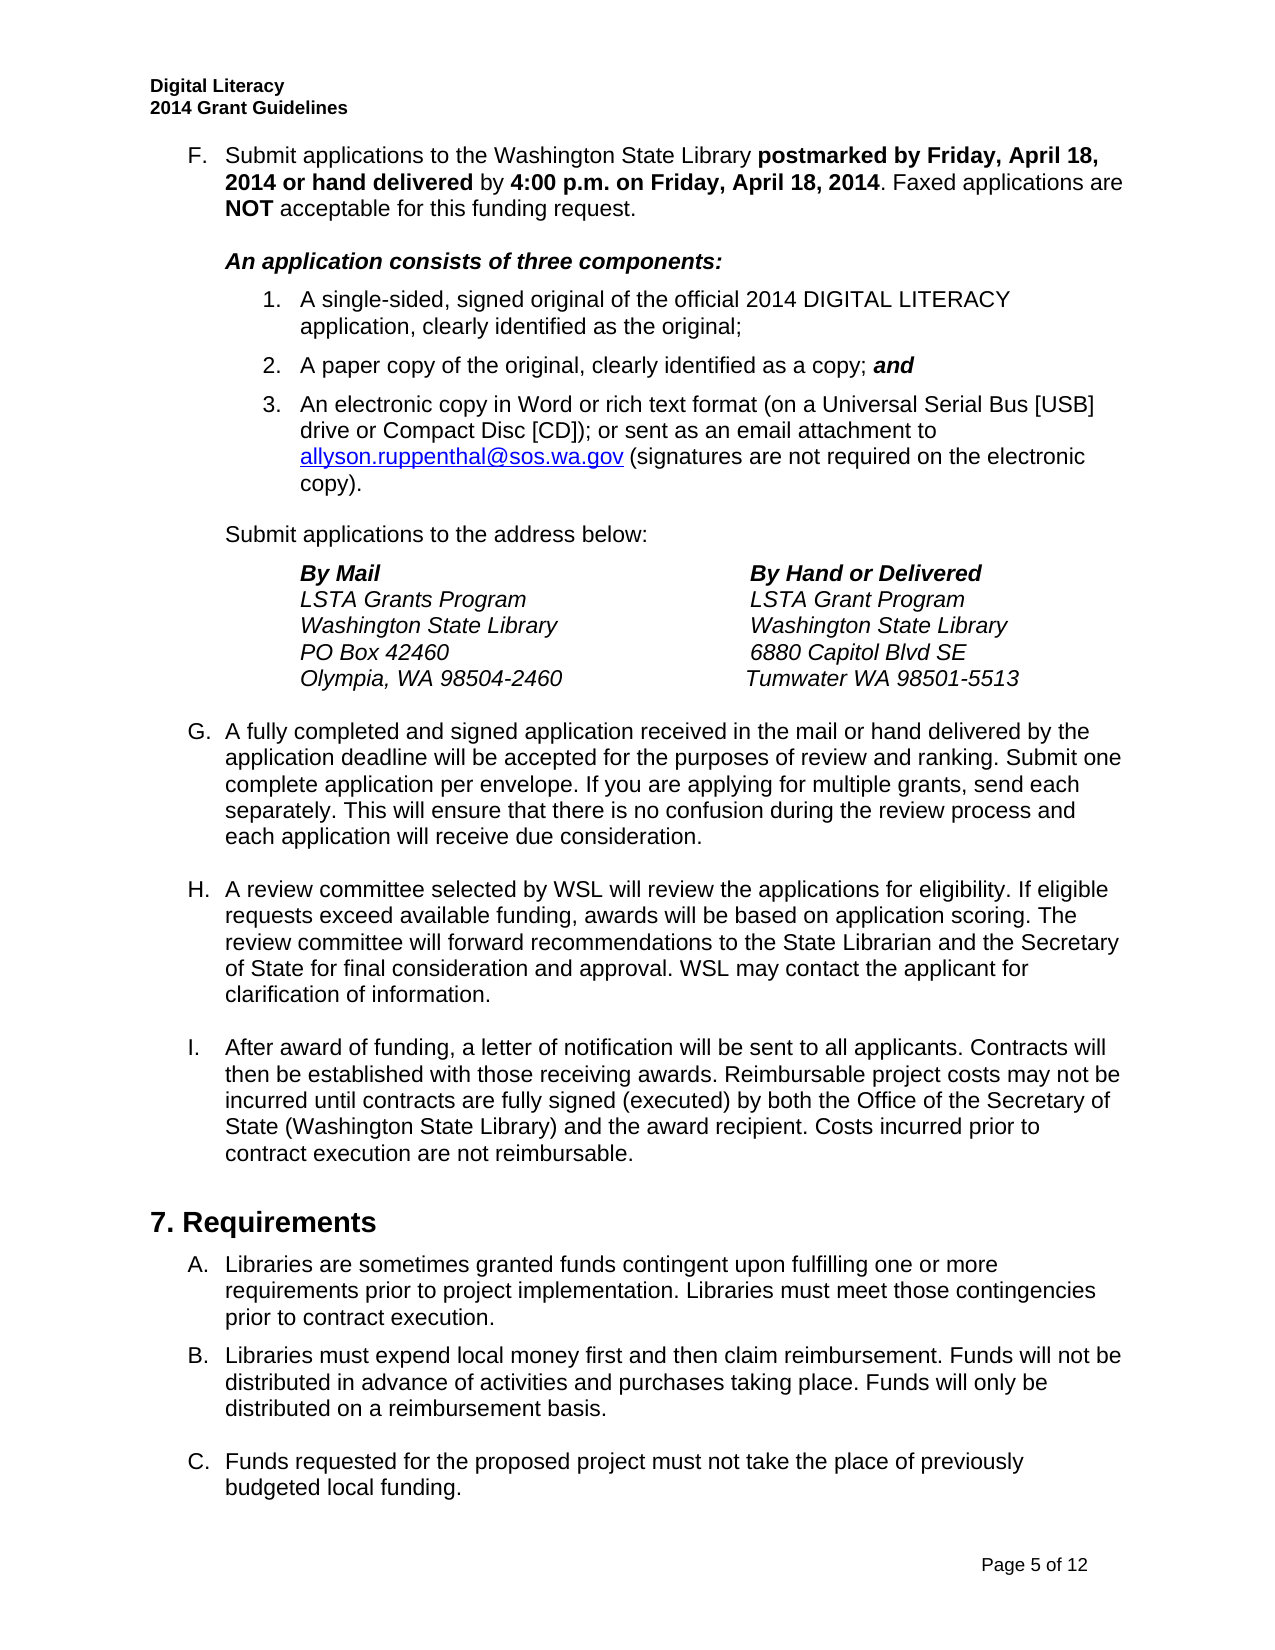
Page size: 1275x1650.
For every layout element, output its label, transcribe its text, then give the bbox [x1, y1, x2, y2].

list A paper copy of the original, clearly identified as a copy; and [262, 352, 1125, 378]
text Submit applications to the address below: [225, 521, 1125, 547]
text An application consists of three components: [225, 248, 1125, 274]
text 7. Requirements [150, 1205, 1125, 1238]
text Library Library [300, 612, 1125, 639]
list After award of funding, a letter of notification will be sent to all applicants. Contracts will then be established with those receiving awards. Reimbursable project costs may not be incurred until contracts are fully signed (executed) by both the Office of the Secretary of State (Washington State Library) and the award recipient. Costs incurred prior to contract execution are not reimbursable. [187, 1034, 1125, 1166]
list A review committee selected by WSL will review the applications for eligibility. If eligible requests exceed available funding, awards will be based on application scoring. The review committee will forward recommendations to the State Librarian and the Secretary of State for final consideration and approval. WSL may contact the applicant for clarification of information. [187, 876, 1125, 1008]
text Olympia, WA 98504-2460 Tumwater WA 98501-5513 [300, 665, 1125, 692]
list Submit applications to the Washington State Library postmarked by Friday, April 18, 2014 or hand delivered by 4:00 p.m. on Friday, April 18, 2014. Faxed applications are NOT acceptable for this funding request. [187, 142, 1125, 221]
text PO Box 42460 6880 Capitol Blvd SE [300, 639, 1125, 665]
subtitle By Mail By Hand or Delivered [300, 560, 1125, 586]
list An electronic copy in Word or rich text format (on a Universal Serial Bus [USB] drive or Compact Disc [CD]); or sent as an email attachment to allyson.ruppenthal@sos.wa.gov (signatures are not required on the electronic copy). [262, 391, 1125, 496]
list Libraries are sometimes granted funds contingent upon fulfilling one or more requirements prior to project implementation. Libraries must meet those contingencies prior to contract execution. [187, 1251, 1125, 1330]
text LSTA Grants Program LSTA Grant Program [300, 586, 1125, 612]
list Libraries must expend local money first and then claim reimbursement. Funds will not be distributed in advance of activities and purchases taking place. Funds will only be distributed on a reimbursement basis. [187, 1342, 1125, 1421]
list A single-sided, signed original of the official 2014 DIGITAL LITERACY application, clearly identified as the original; [262, 286, 1125, 339]
list A fully completed and signed application received in the mail or hand delivered by the application deadline will be accepted for the purposes of review and ranking. Submit one complete application per envelope. If you are applying for multiple grants, send each separately. This will ensure that there is no confusion during the review process and each application will receive due consideration. [187, 718, 1125, 850]
list Funds requested for the proposed project must not take the place of previously budgeted local funding. [187, 1448, 1125, 1501]
